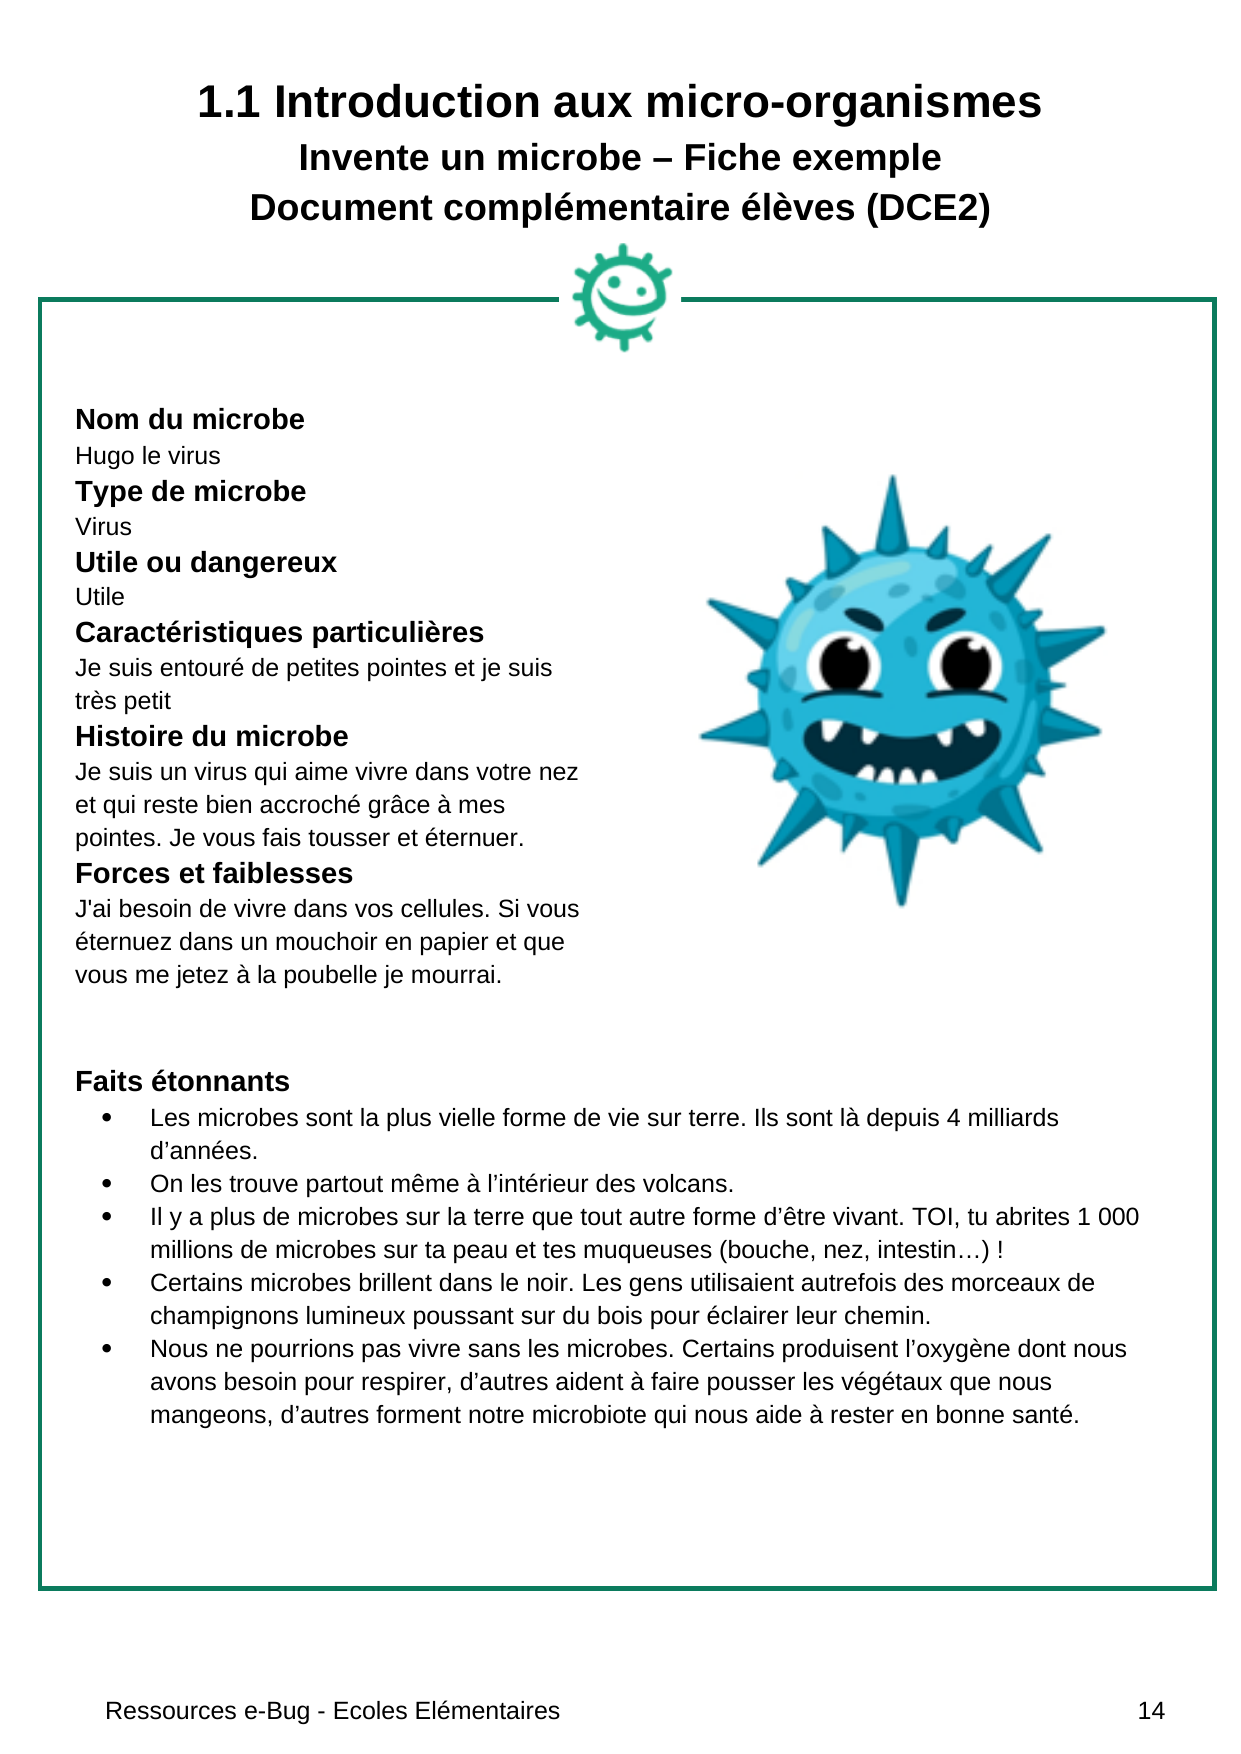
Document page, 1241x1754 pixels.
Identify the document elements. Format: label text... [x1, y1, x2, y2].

list Les microbes sont la plus vielle forme de vie sur terre. Ils sont là depuis 4 milliards d’années. [112, 1103, 1165, 1164]
text Faits étonnants [75, 1064, 1165, 1098]
list Il y a plus de microbes sur la terre que tout autre forme d’être vivant. TOI, tu abrites 1 000 millions de microbes sur ta peau et tes muqueuses (bouche, nez, intestin…) ! [112, 1202, 1165, 1264]
picture [559, 234, 682, 362]
text Histoire du microbe Je suis un virus qui aime vivre dans votre nez et qui reste bien accroché grâce à mes pointes. Je vous fais tousser et éternuer. [75, 719, 583, 852]
list Certains microbes brillent dans le noir. Les gens utilisaient autrefois des morceaux de champignons lumineux poussant sur du bois pour éclairer leur chemin. [112, 1268, 1165, 1330]
text Nom du microbe [75, 402, 583, 436]
subtitle 1.1 Introduction aux micro-organismes [75, 75, 1165, 128]
text Forces et faiblesses J'ai besoin de vivre dans vos cellules. Si vous éternuez dans un mouchoir en papier et que vous me jetez à la poubelle je mourrai. [75, 856, 583, 989]
text Type de microbe Virus [75, 474, 583, 540]
text Caractéristiques particulières Je suis entouré de petites pointes et je suis très petit [75, 615, 583, 715]
text Hugo le virus [75, 441, 583, 469]
list On les trouve partout même à l’intérieur des volcans. [112, 1169, 1165, 1198]
list Nous ne pourrions pas vivre sans les microbes. Certains produisent l’oxygène dont nous avons besoin pour respirer, d’autres aident à faire pousser les végétaux que nous mangeons, d’autres forment notre microbiote qui nous aide à rester en bonne santé. [112, 1334, 1165, 1429]
subtitle Invente un microbe – Fiche exemple Document complémentaire élèves (DCE2) [75, 136, 1165, 228]
picture [657, 468, 1141, 914]
text Utile ou dangereux Utile [75, 544, 583, 611]
